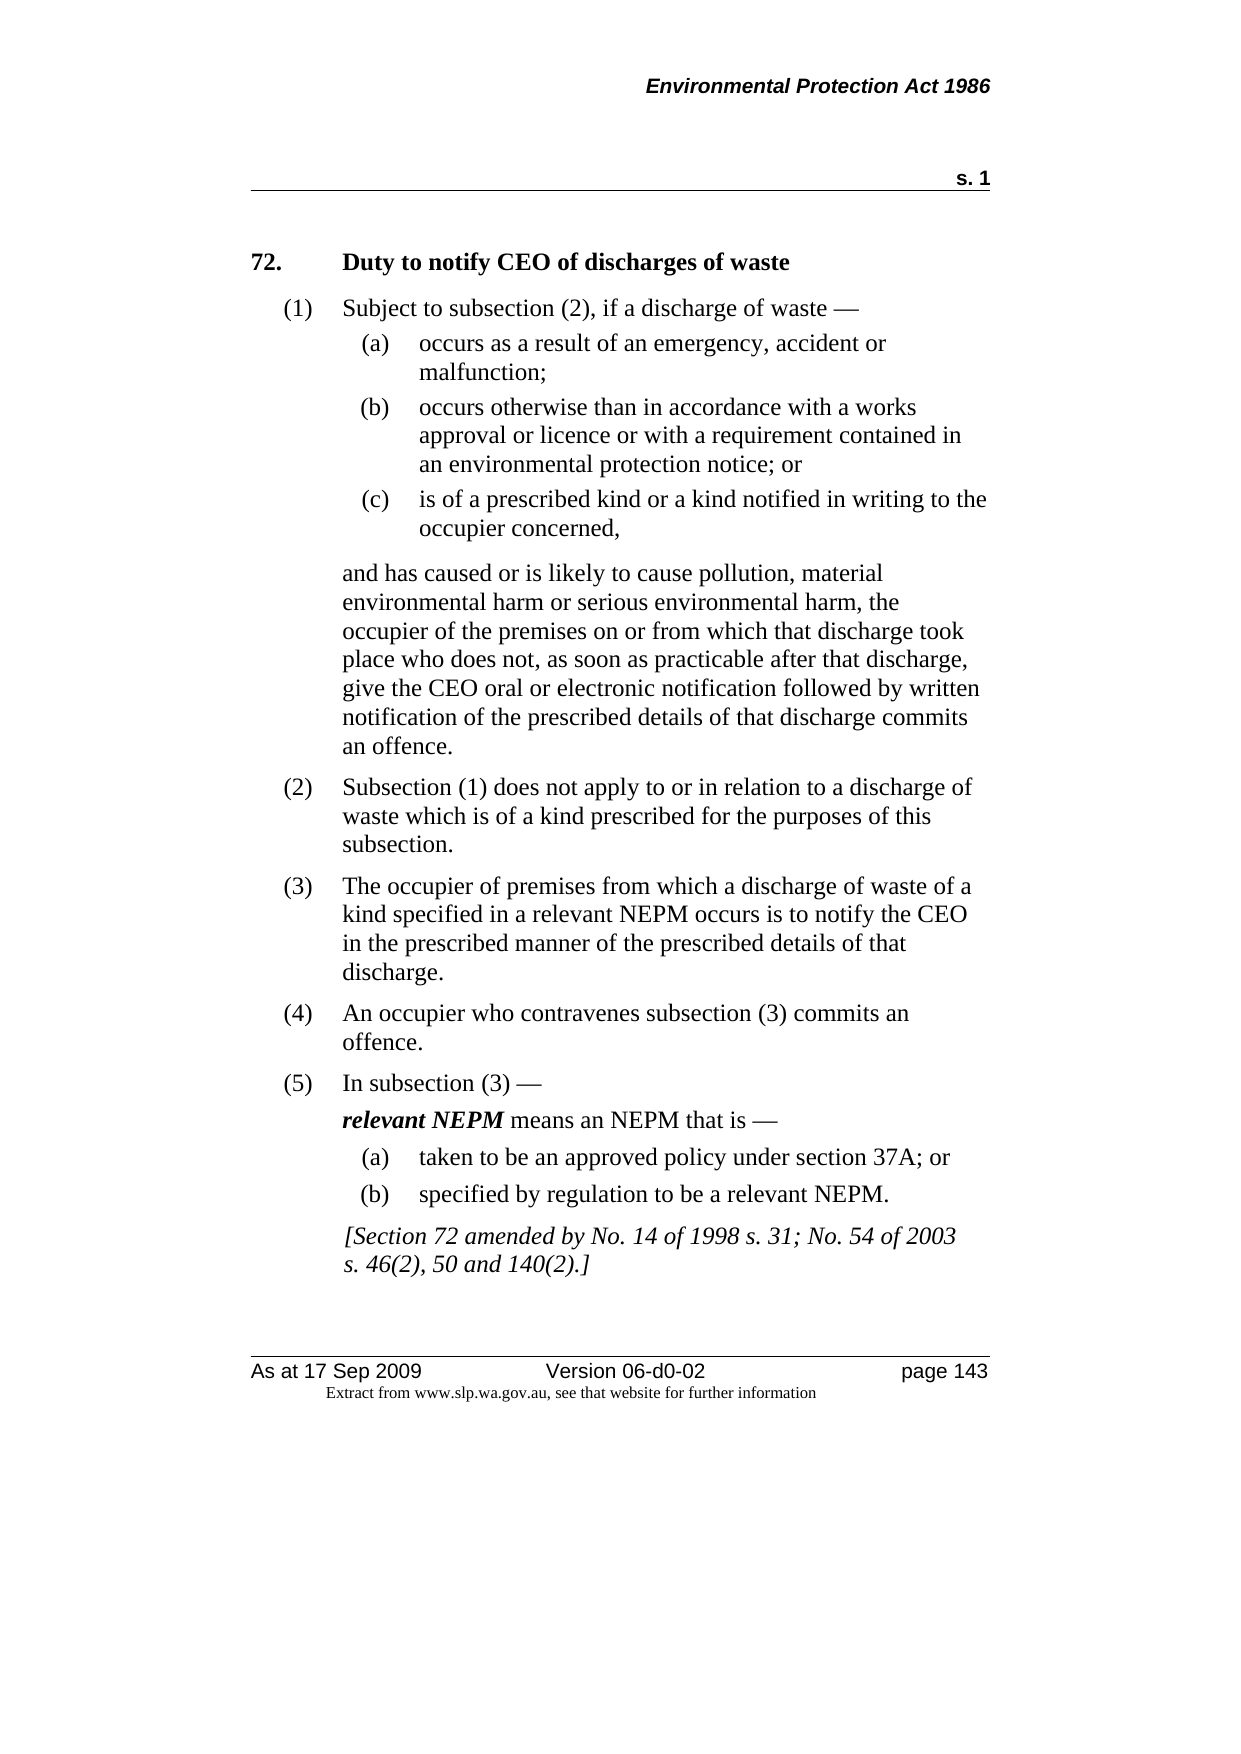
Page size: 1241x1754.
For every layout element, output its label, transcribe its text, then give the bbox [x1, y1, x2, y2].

text (1) Subject to subsection (2), if a discharge of waste — [251, 293, 990, 322]
text (4) An occupier who contravenes subsection (3) commits an offence. [251, 998, 990, 1056]
text relevant NEPM means an NEPM that is — [251, 1105, 990, 1134]
text (c) is of a prescribed kind or a kind notified in writing to the occupier concerned, [251, 484, 990, 542]
text (2) Subsection (1) does not apply to or in relation to a discharge of waste which is of a kind prescribed for the purposes of this subsection. [251, 772, 990, 858]
text (a) taken to be an approved policy under section 37A; or [251, 1142, 990, 1171]
text and has caused or is likely to cause pollution, material environmental harm or serious environmental harm, the occupier of the premises on or from which that discharge took place who does not, as soon as practicable after that discharge, give the CEO oral or electronic notification followed by written notification of the prescribed details of that discharge commits an offence. [251, 558, 990, 759]
text (5) In subsection (3) — [251, 1068, 990, 1097]
text (3) The occupier of premises from which a discharge of waste of a kind specified in a relevant NEPM occurs is to notify the CEO in the prescribed manner of the prescribed details of that discharge. [251, 871, 990, 986]
text [Section 72 amended by No. 14 of 1998 s. 31; No. 54 of 2003 s. 46(2), 50 and 140(2).] [251, 1221, 990, 1278]
text (a) occurs as a result of an emergency, accident or malfunction; [251, 328, 990, 385]
subtitle 72. Duty to notify CEO of discharges of waste [251, 247, 990, 276]
text (b) specified by regulation to be a relevant NEPM. [251, 1179, 990, 1208]
text (b) occurs otherwise than in accordance with a works approval or licence or with a requirement contained in an environmental protection notice; or [251, 392, 990, 478]
